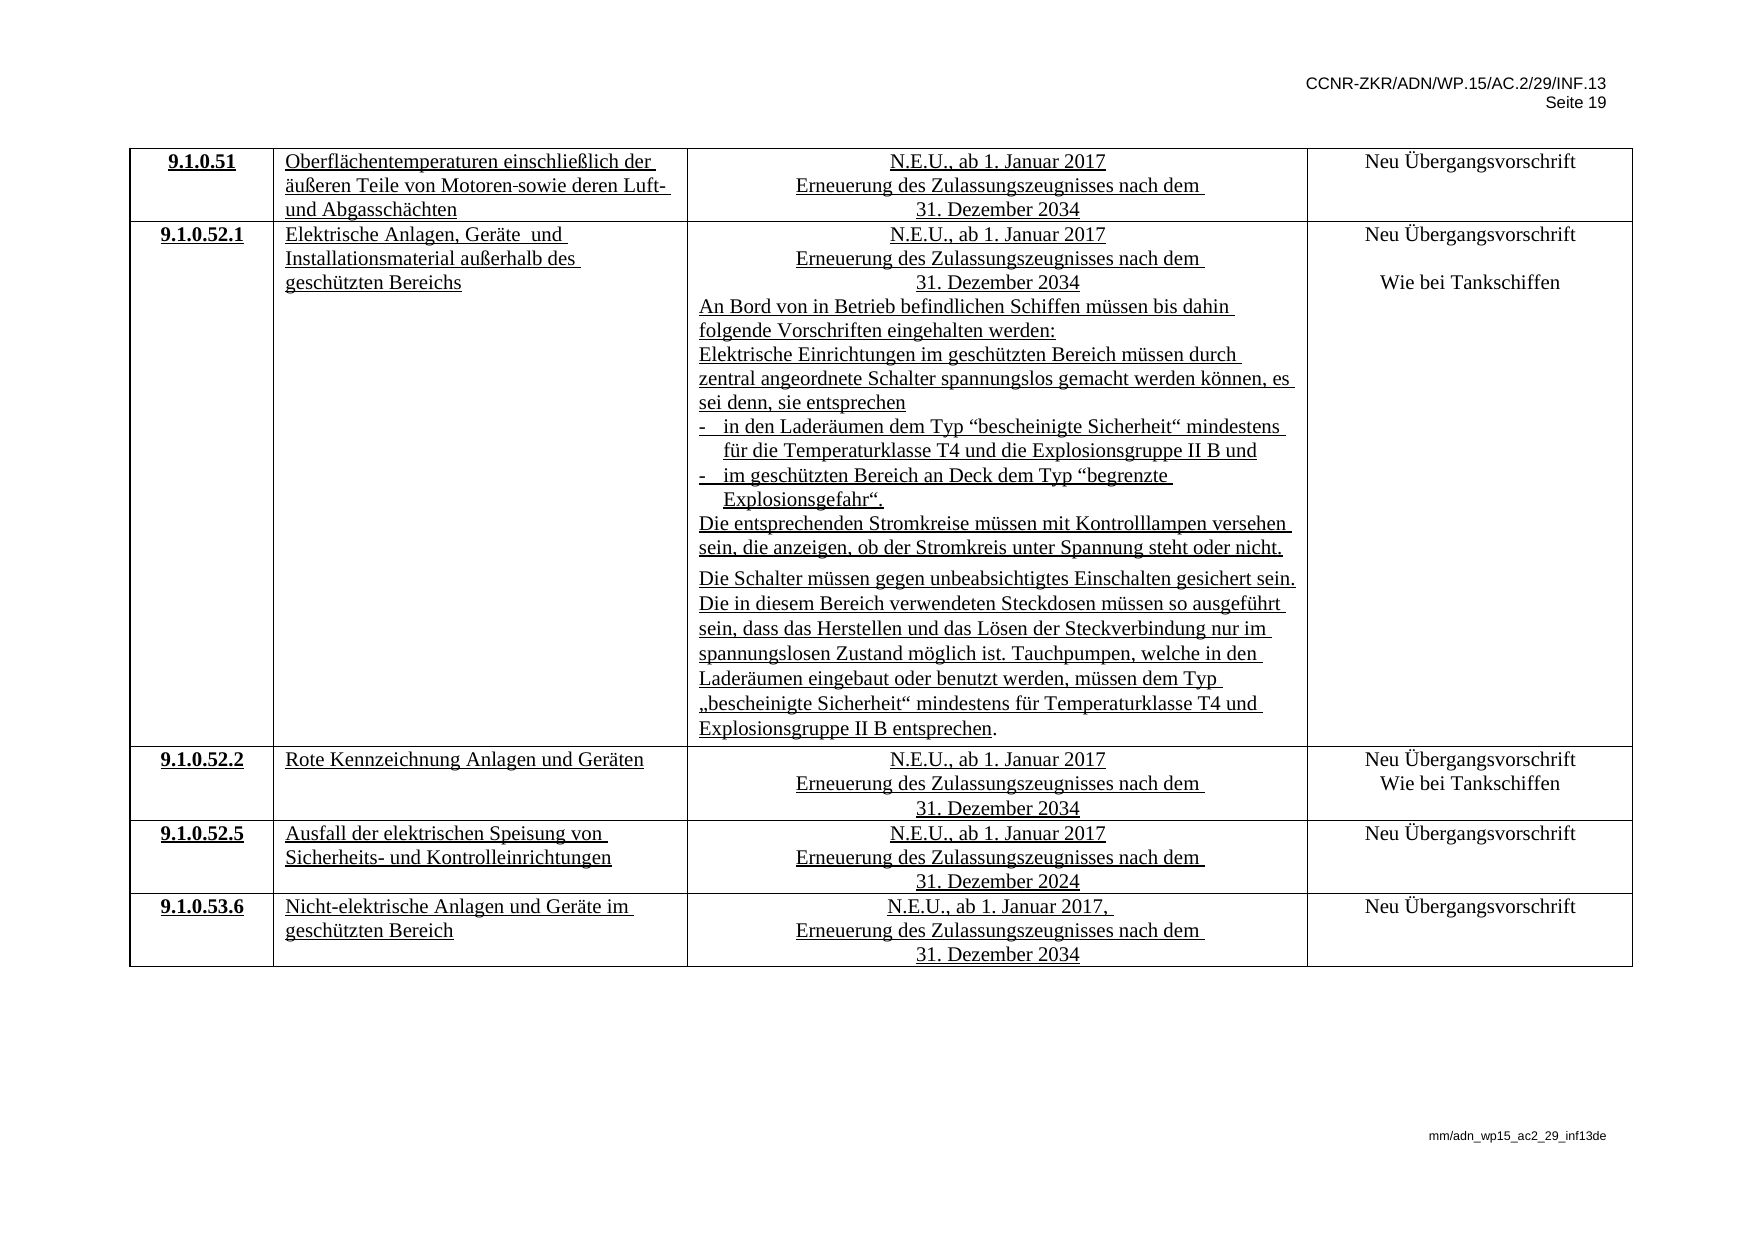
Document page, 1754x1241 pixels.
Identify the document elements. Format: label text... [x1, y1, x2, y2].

table_cell N.E.U., ab 1. Januar 2017 Erneuerung des Zulassungszeugnisses nach dem 31. Dezember 2024 [688, 821, 1307, 893]
table_cell 9.1.0.51 [131, 149, 273, 221]
table_cell Neu Übergangsvorschrift Wie bei Tankschiffen [1308, 222, 1632, 746]
table_cell N.E.U., ab 1. Januar 2017 Erneuerung des Zulassungszeugnisses nach dem 31. Dezember 2034 An Bord von in Betrieb befindlichen Schiffen müssen bis dahin folgende Vorschriften eingehalten werden: Elektrische Einrichtungen im geschützten Bereich müssen durch zentral angeordnete Schalter spannungslos gemacht werden können, es sei denn, sie entsprechen - in den Laderäumen dem Typ “bescheinigte Sicherheit“ mindestens für die Temperaturklasse T4 und die Explosionsgruppe II B und - im geschützten Bereich an Deck dem Typ “begrenzte Explosionsgefahr“. Die entsprechenden Stromkreise müssen mit Kontrolllampen versehen sein, die anzeigen, ob der Stromkreis unter Spannung steht oder nicht. Die Schalter müssen gegen unbeabsichtigtes Einschalten gesichert sein. Die in diesem Bereich verwendeten Steckdosen müssen so ausgeführt sein, dass das Herstellen und das Lösen der Steckverbindung nur im spannungslosen Zustand möglich ist. Tauchpumpen, welche in den Laderäumen eingebaut oder benutzt werden, müssen dem Typ „bescheinigte Sicherheit“ mindestens für Temperaturklasse T4 und Explosionsgruppe II B entsprechen. [688, 222, 1307, 746]
table_cell 9.1.0.52.1 [131, 222, 273, 746]
table_cell Neu Übergangsvorschrift [1308, 149, 1632, 221]
table_cell Neu Übergangsvorschrift Wie bei Tankschiffen [1308, 747, 1632, 819]
table_cell Elektrische Anlagen, Geräte und Installationsmaterial außerhalb des geschützten Bereichs [274, 222, 687, 746]
table_cell Rote Kennzeichnung Anlagen und Geräten [274, 747, 687, 819]
table_cell 9.1.0.53.6 [131, 894, 273, 966]
table_cell N.E.U., ab 1. Januar 2017 Erneuerung des Zulassungszeugnisses nach dem 31. Dezember 2034 [688, 747, 1307, 819]
table_cell Neu Übergangsvorschrift [1308, 821, 1632, 893]
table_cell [688, 149, 1307, 221]
table_cell Nicht-elektrische Anlagen und Geräte im geschützten Bereich [274, 894, 687, 966]
table_cell Neu Übergangsvorschrift [1308, 894, 1632, 966]
table_cell 9.1.0.52.5 [131, 821, 273, 893]
table_cell Ausfall der elektrischen Speisung von Sicherheits- und Kontrolleinrichtungen [274, 821, 687, 893]
table_cell N.E.U., ab 1. Januar 2017, Erneuerung des Zulassungszeugnisses nach dem 31. Dezember 2034 [688, 894, 1307, 966]
table_cell Oberflächentemperaturen einschließlich der äußeren Teile von Motoren sowie deren Luft- und Abgasschächten [274, 149, 687, 221]
table_cell 9.1.0.52.2 [131, 747, 273, 819]
